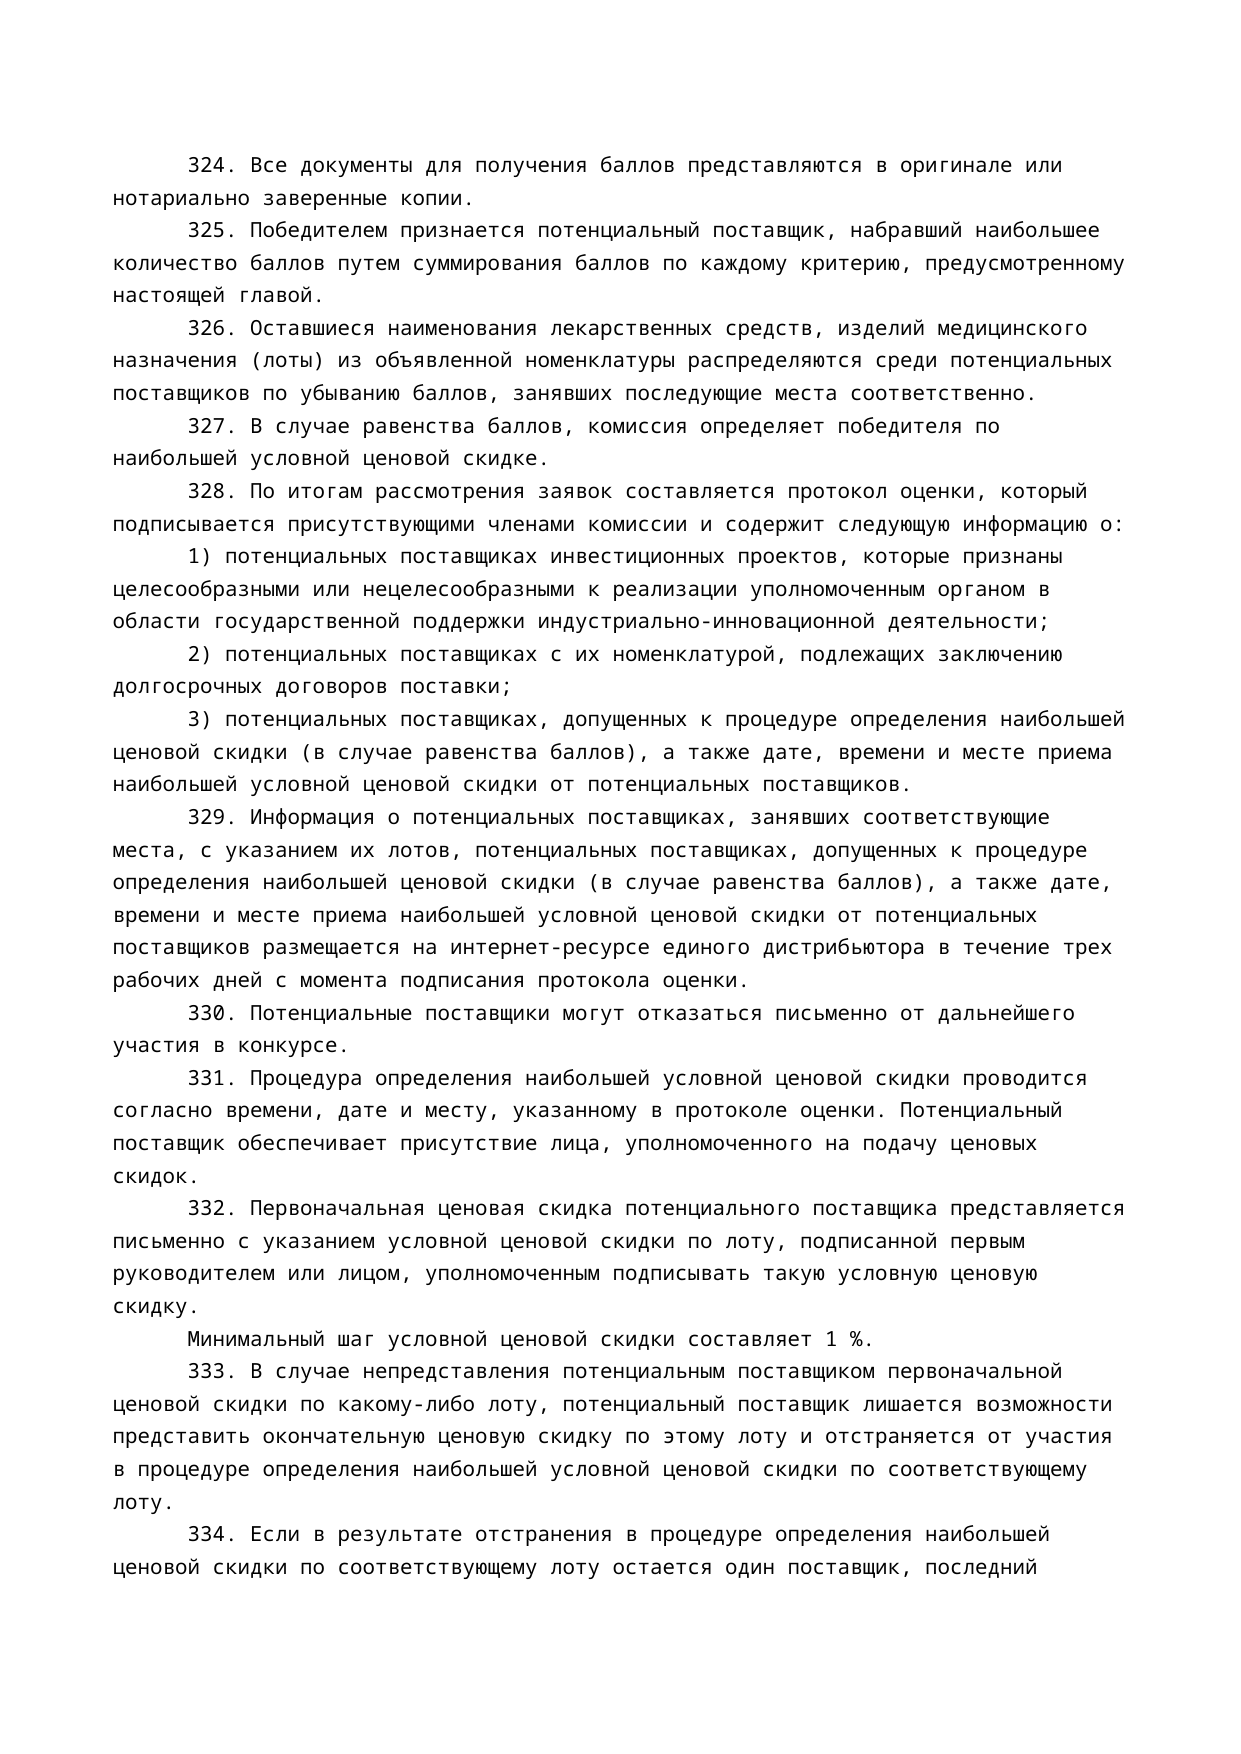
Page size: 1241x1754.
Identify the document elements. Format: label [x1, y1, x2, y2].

text [112, 150, 1128, 1580]
